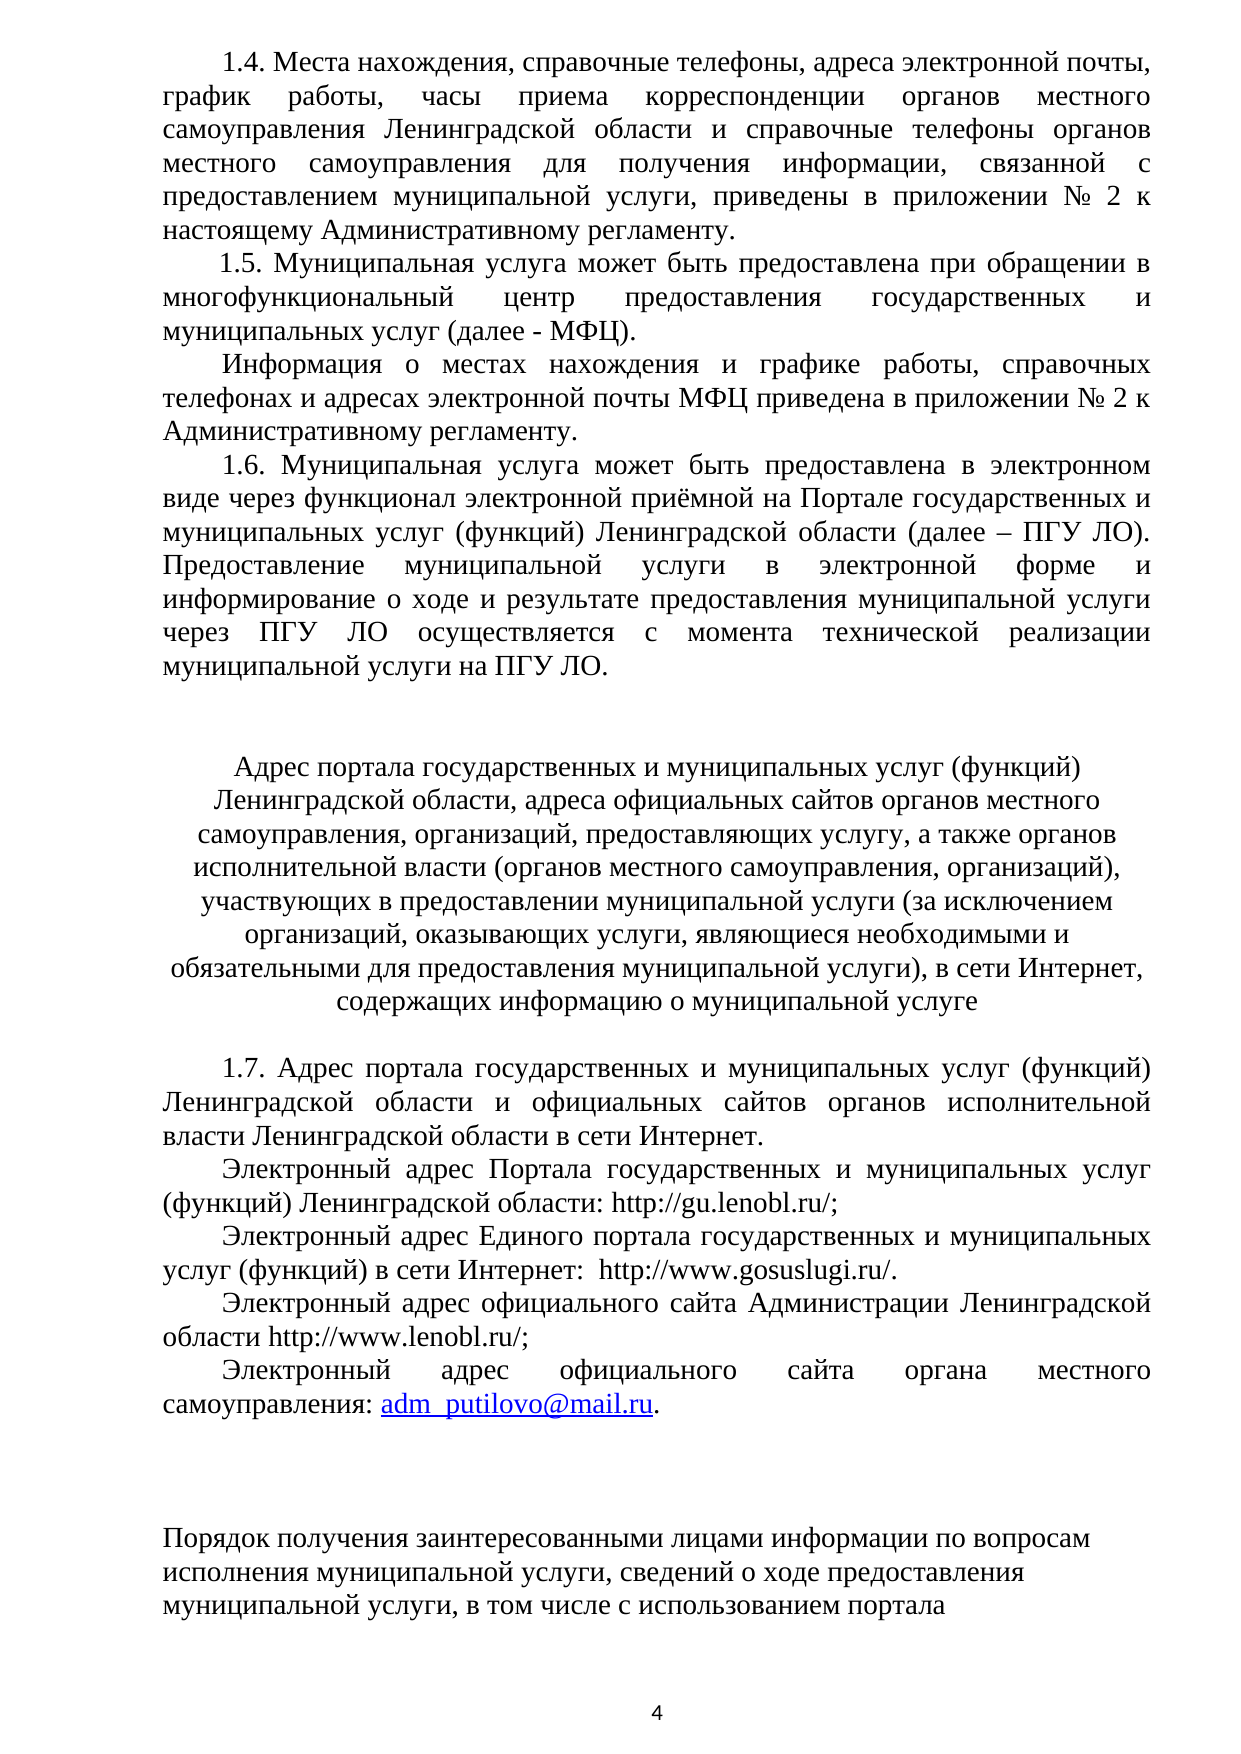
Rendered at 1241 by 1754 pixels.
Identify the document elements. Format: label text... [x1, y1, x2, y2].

text 1.7. Адрес портала государственных и муниципальных услуг (функций) Ленинградской области и официальных сайтов органов исполнительной власти Ленинградской области в сети Интернет. [162, 1051, 1152, 1151]
text Электронный адрес официального сайта органа местного самоуправления: adm_putilovo@mail.ru. [162, 1352, 1152, 1419]
text Адрес портала государственных и муниципальных услуг (функций) Ленинградской области, адреса официальных сайтов органов местного самоуправления, организаций, предоставляющих услугу, а также органов исполнительной власти (органов местного самоуправления, организаций), участвующих в предоставлении муниципальной услуги (за исключением организаций, оказывающих услуги, являющиеся необходимыми и обязательными для предоставления муниципальной услуги), в сети Интернет, содержащих информацию о муниципальной услуге [162, 749, 1152, 1017]
text 1.5. Муниципальная услуга может быть предоставлена при обращении в многофункциональный центр предоставления государственных и муниципальных услуг (далее - МФЦ). [162, 246, 1152, 346]
text Электронный адрес Портала государственных и муниципальных услуг (функций) Ленинградской области: http://gu.lenobl.ru/; [162, 1151, 1152, 1218]
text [162, 1520, 1152, 1621]
text 1.6. Муниципальная услуга может быть предоставлена в электронном виде через функционал электронной приёмной на Портале государственных и муниципальных услуг (функций) Ленинградской области (далее – ПГУ ЛО). Предоставление муниципальной услуги в электронной форме и информирование о ходе и результате предоставления муниципальной услуги через ПГУ ЛО осуществляется с момента технической реализации муниципальной услуги на ПГУ ЛО. [162, 447, 1152, 682]
text Информация о местах нахождения и графике работы, справочных телефонах и адресах электронной почты МФЦ приведена в приложении № 2 к Административному регламенту. [162, 346, 1152, 447]
text Электронный адрес Единого портала государственных и муниципальных услуг (функций) в сети Интернет: http://www.gosuslugi.ru/. [162, 1218, 1152, 1285]
text 1.4. Места нахождения, справочные телефоны, адреса электронной почты, график работы, часы приема корреспонденции органов местного самоуправления Ленинградской области и справочные телефоны органов местного самоуправления для получения информации, связанной с предоставлением муниципальной услуги, приведены в приложении № 2 к настоящему Административному регламенту. [162, 44, 1152, 246]
text Электронный адрес официального сайта Администрации Ленинградской области http://www.lenobl.ru/; [162, 1285, 1152, 1352]
